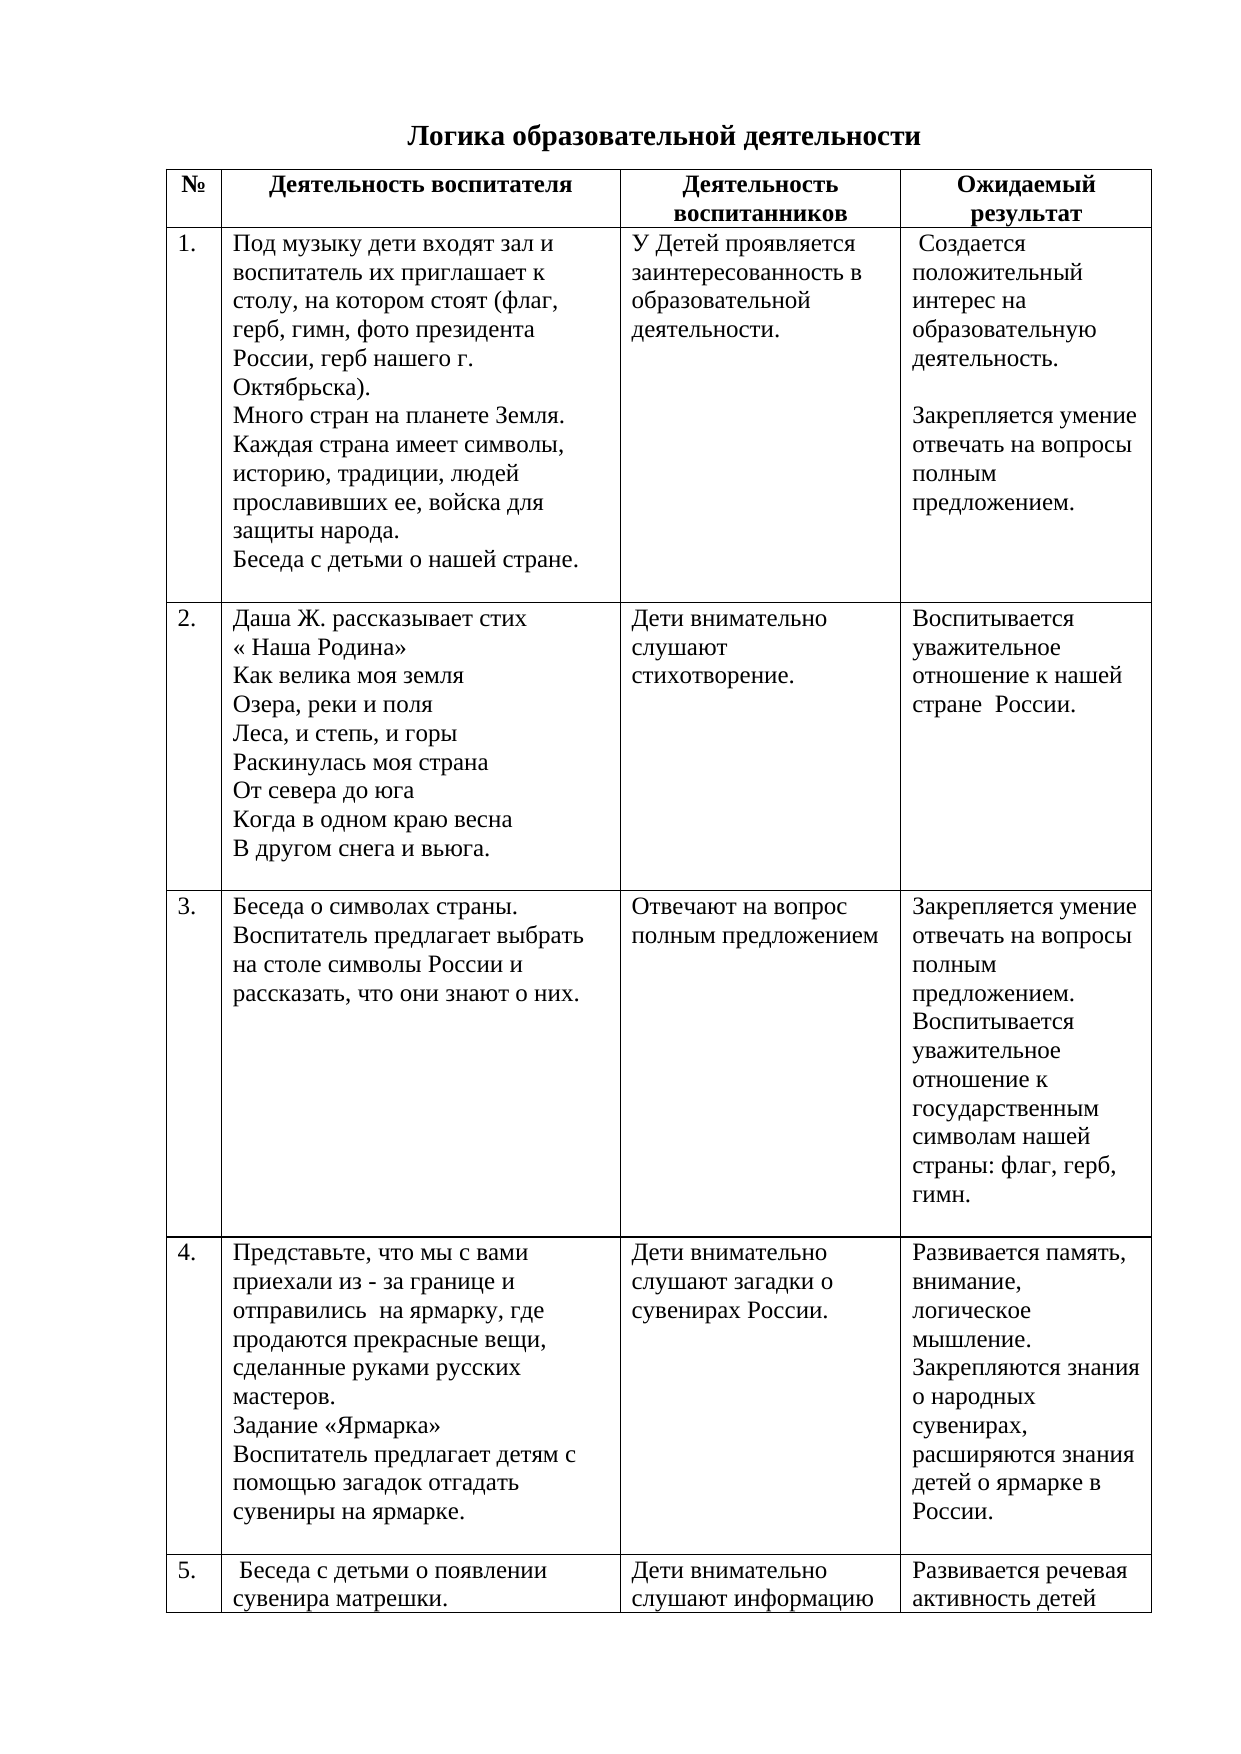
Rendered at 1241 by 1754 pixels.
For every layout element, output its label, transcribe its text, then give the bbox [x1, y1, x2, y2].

table_cell Даша Ж. рассказывает стих « Наша Родина» Как велика моя земля Озера, реки и поля Леса, и степь, и горы Раскинулась моя страна От севера до юга Когда в одном краю весна В другом снега и вьюга. [222, 603, 620, 890]
table_header Ожидаемый результат [901, 170, 1151, 227]
table_cell Воспитывается уважительное отношение к нашей стране России. [901, 603, 1151, 890]
table_cell 3. [167, 891, 221, 1236]
table_header Деятельность воспитателя [222, 170, 620, 227]
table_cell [222, 1555, 620, 1612]
table_cell Отвечают на вопрос полным предложением [621, 891, 900, 1236]
table_cell 4. [167, 1238, 221, 1554]
table_cell Развивается память, внимание, логическое мышление. Закрепляются знания о народных сувенирах, расширяются знания детей о ярмарке в России. [901, 1238, 1151, 1554]
table_cell Представьте, что мы с вами приехали из - за границе и отправились на ярмарку, где продаются прекрасные вещи, сделанные руками русских мастеров. Задание «Ярмарка» Воспитатель предлагает детям с помощью загадок отгадать сувениры на ярмарке. [222, 1238, 620, 1554]
table_cell Беседа о символах страны. Воспитатель предлагает выбрать на столе символы России и рассказать, что они знают о них. [222, 891, 620, 1236]
text Логика образовательной деятельности [177, 118, 1152, 152]
table_cell 1. [167, 228, 221, 602]
table_cell 2. [167, 603, 221, 890]
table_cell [901, 1555, 1151, 1612]
table_cell Под музыку дети входят зал и воспитатель их приглашает к столу, на котором стоят (флаг, герб, гимн, фото президента России, герб нашего г. Октябрьска). Много стран на планете Земля. Каждая страна имеет символы, историю, традиции, людей прославивших ее, войска для защиты народа. Беседа с детьми о нашей стране. [222, 228, 620, 602]
table_header № [167, 170, 221, 227]
table_cell У Детей проявляется заинтересованность в образовательной деятельности. [621, 228, 900, 602]
table_cell Дети внимательно слушают загадки о сувенирах России. [621, 1238, 900, 1554]
table_cell Создается положительный интерес на образовательную деятельность. Закрепляется умение отвечать на вопросы полным предложением. [901, 228, 1151, 602]
table_cell Закрепляется умение отвечать на вопросы полным предложением. Воспитывается уважительное отношение к государственным символам нашей страны: флаг, герб, гимн. [901, 891, 1151, 1236]
table_cell 5. [167, 1555, 221, 1612]
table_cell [621, 1555, 900, 1612]
table_header Деятельность воспитанников [621, 170, 900, 227]
table_cell Дети внимательно слушают стихотворение. [621, 603, 900, 890]
